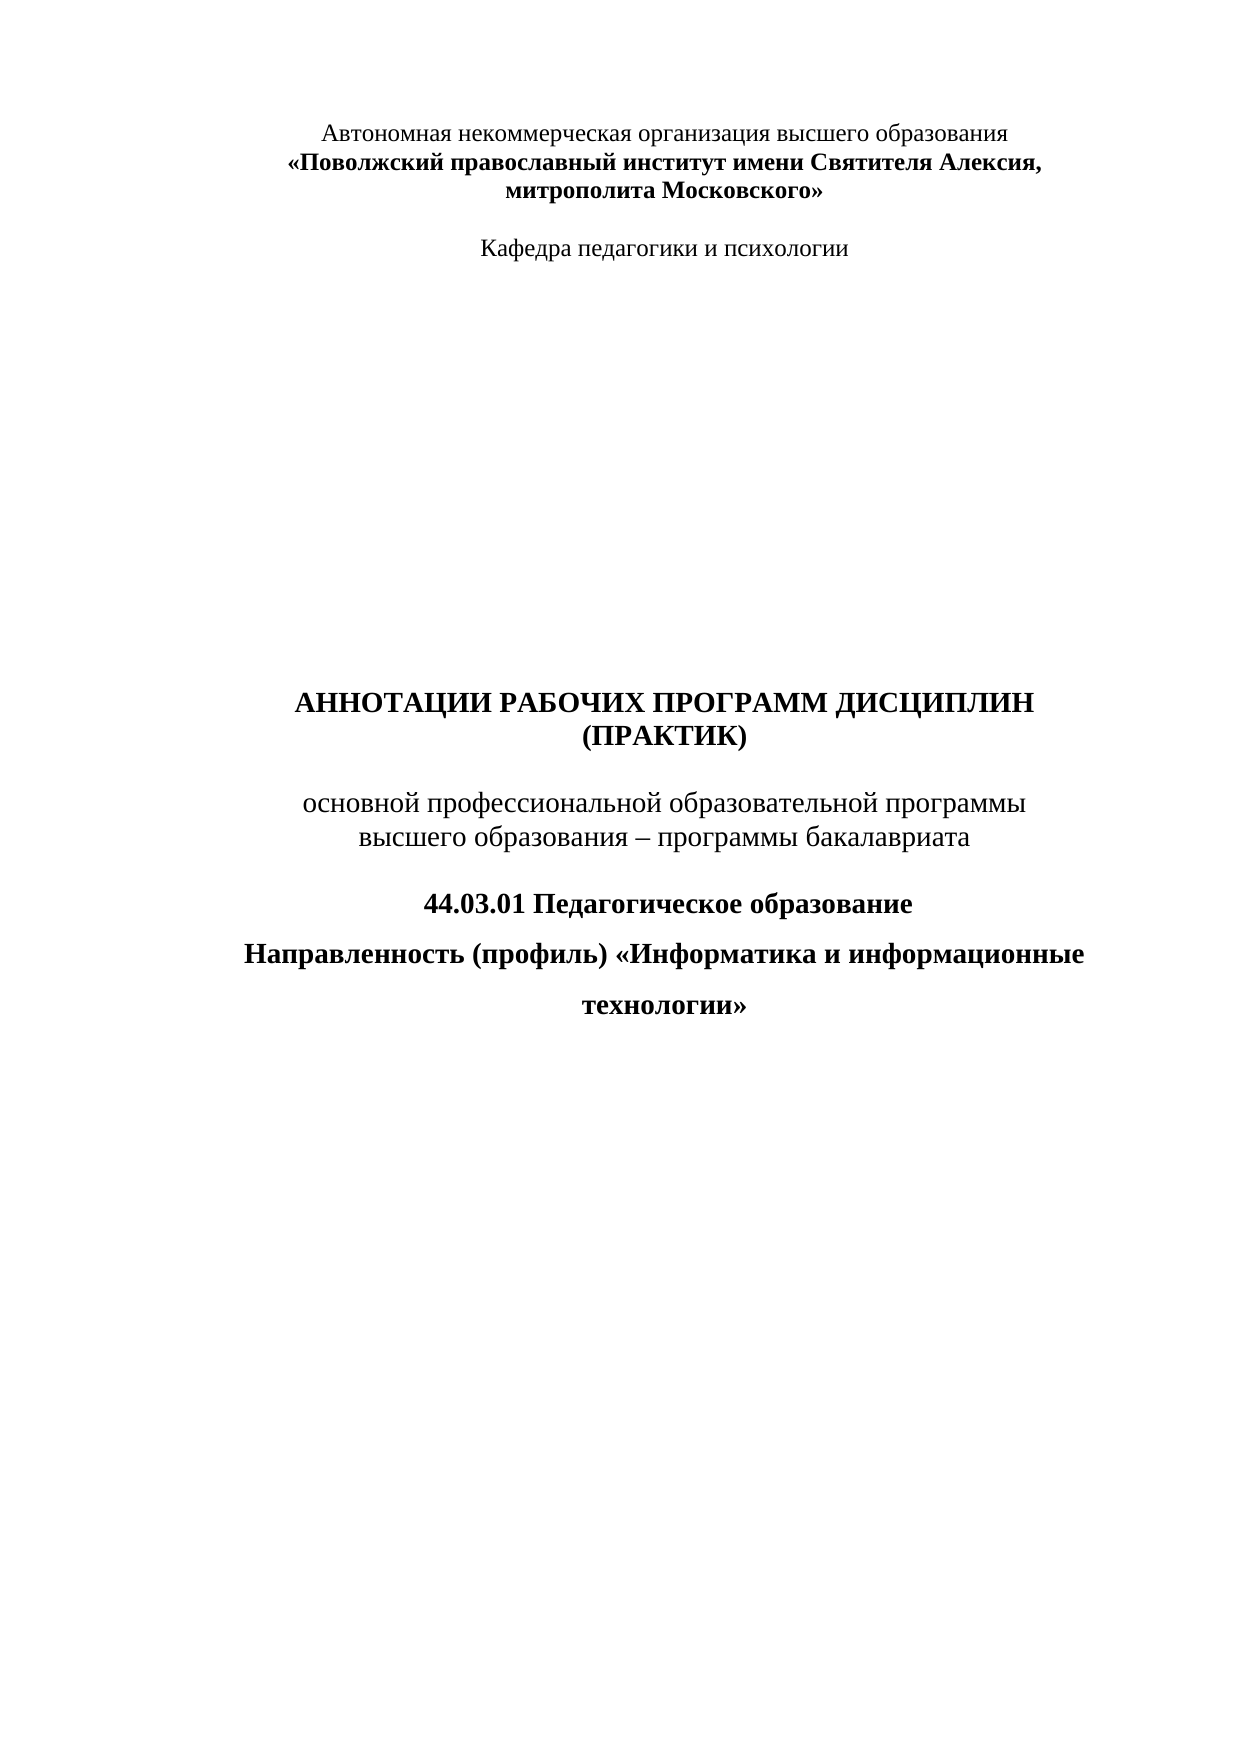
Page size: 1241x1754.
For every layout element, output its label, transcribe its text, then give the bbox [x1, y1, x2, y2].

text основной профессиональной образовательной программы [177, 786, 1152, 819]
text «Поволжский православный институт имени Святителя Алексия, [177, 147, 1152, 176]
text Автономная некоммерческая организация высшего образования [177, 118, 1152, 147]
text высшего образования – программы бакалавриата [177, 819, 1152, 853]
text Направленность (профиль) «Информатика и информационные технологии» [177, 937, 1152, 1020]
text (ПРАКТИК) [177, 718, 1152, 752]
text Кафедра педагогики и психологии [177, 233, 1152, 262]
text АННОТАЦИИ РАБОЧИХ ПРОГРАММ ДИСЦИПЛИН [177, 685, 1152, 718]
text митрополита Московского» [177, 176, 1152, 204]
text 44.03.01 Педагогическое образование [177, 886, 1152, 920]
